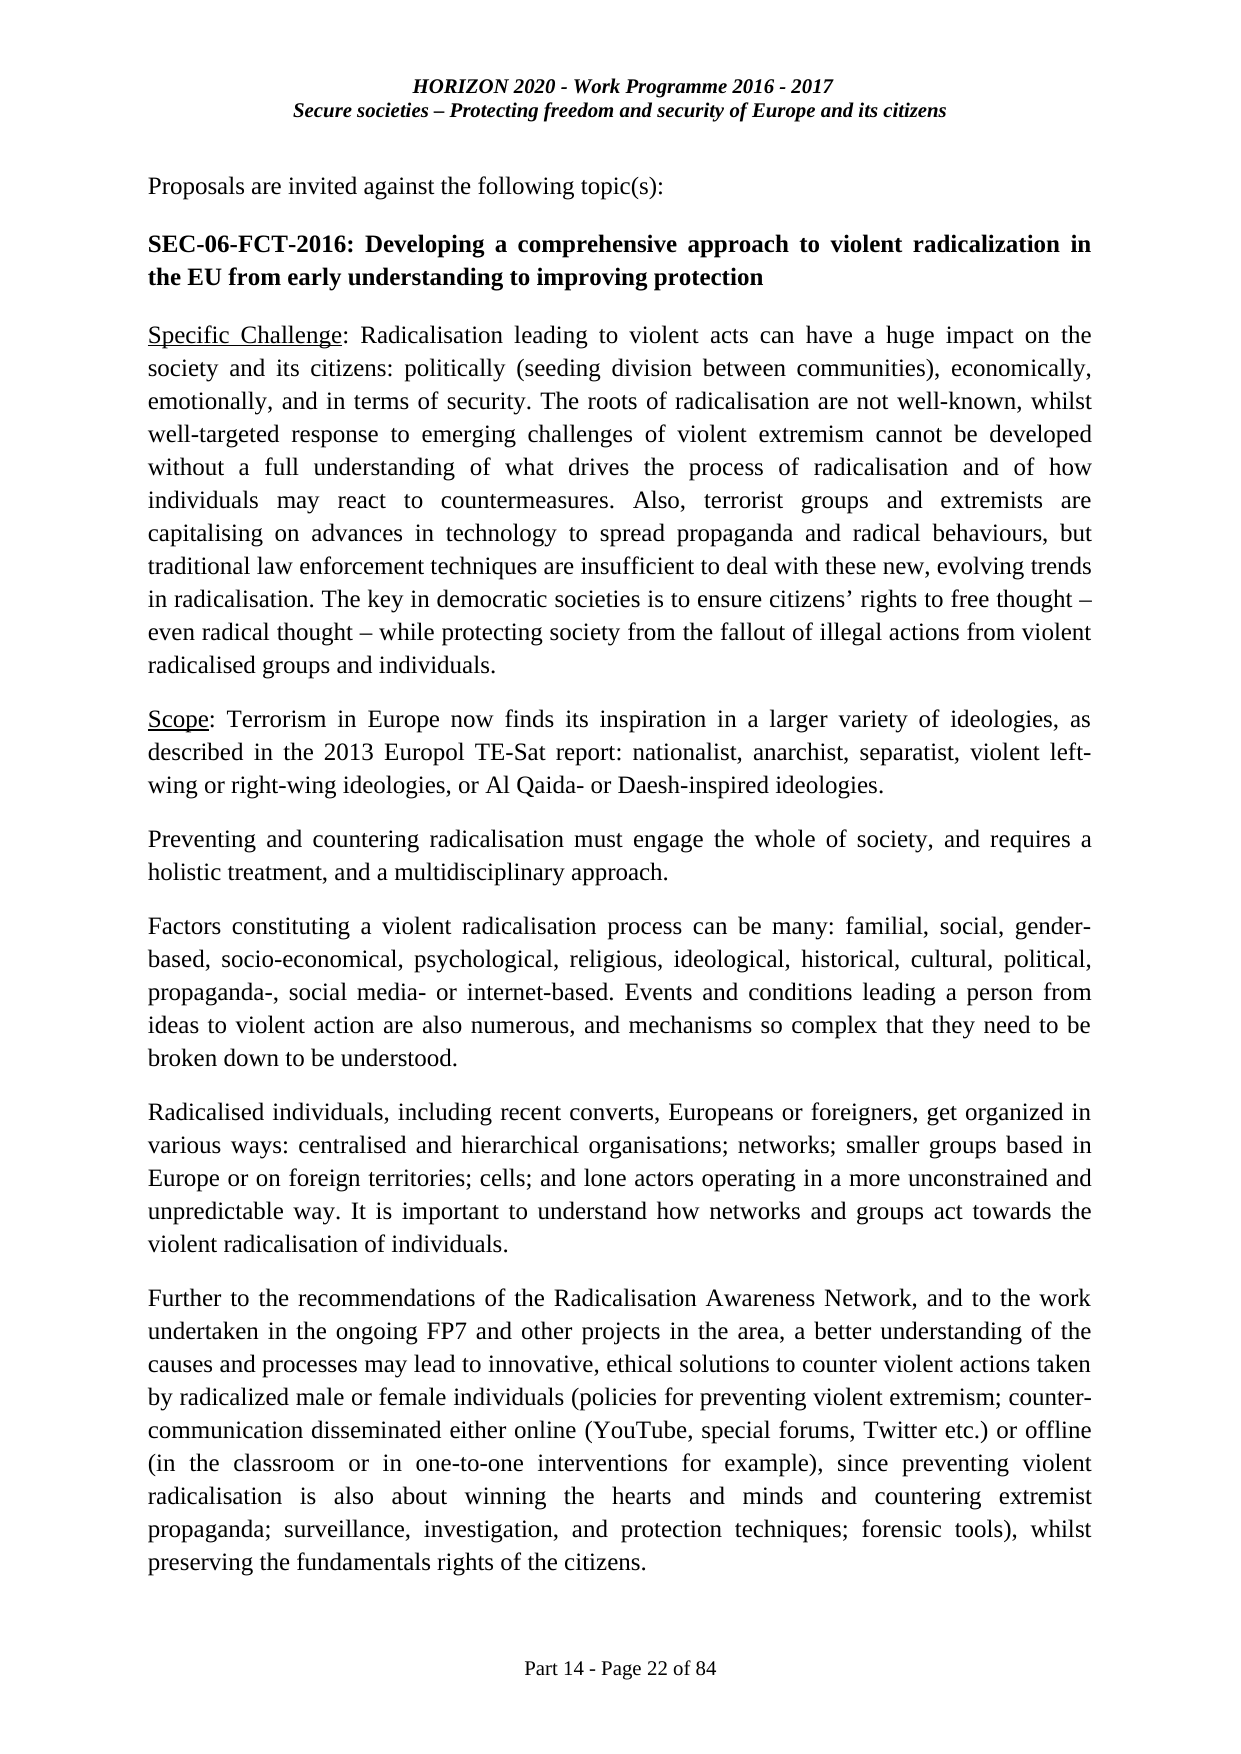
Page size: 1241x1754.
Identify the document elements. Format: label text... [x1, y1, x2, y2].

text Proposals are invited against the following topic(s): [148, 171, 1093, 200]
text Further to the recommendations of the Radicalisation Awareness Network, and to the work undertaken in the ongoing FP7 and other projects in the area, a better understanding of the causes and processes may lead to innovative, ethical solutions to counter violent actions taken by radicalized male or female individuals (policies for preventing violent extremism; counter-communication disseminated either online (YouTube, special forums, Twitter etc.) or offline (in the classroom or in one-to-one interventions for example), since preventing violent radicalisation is also about winning the hearts and minds and countering extremist propaganda; surveillance, investigation, and protection techniques; forensic tools), whilst preserving the fundamentals rights of the citizens. [148, 1283, 1093, 1576]
text Specific Challenge: Radicalisation leading to violent acts can have a huge impact on the society and its citizens: politically (seeding division between communities), economically, emotionally, and in terms of security. The roots of radicalisation are not well-known, whilst well-targeted response to emerging challenges of violent extremism cannot be developed without a full understanding of what drives the process of radicalisation and of how individuals may react to countermeasures. Also, terrorist groups and extremists are capitalising on advances in technology to spread propaganda and radical behaviours, but traditional law enforcement techniques are insufficient to deal with these new, evolving trends in radicalisation. The key in democratic societies is to ensure citizens’ rights to free thought – even radical thought – while protecting society from the fallout of illegal actions from violent radicalised groups and individuals. [148, 320, 1093, 679]
text Radicalised individuals, including recent converts, Europeans or foreigners, get organized in various ways: centralised and hierarchical organisations; networks; smaller groups based in Europe or on foreign territories; cells; and lone actors operating in a more unconstrained and unpredictable way. It is important to understand how networks and groups act towards the violent radicalisation of individuals. [148, 1097, 1093, 1258]
subtitle SEC-06-FCT-2016: Developing a comprehensive approach to violent radicalization in the EU from early understanding to improving protection [148, 229, 1093, 291]
text Factors constituting a violent radicalisation process can be many: familial, social, gender-based, socio-economical, psychological, religious, ideological, historical, cultural, political, propaganda-, social media- or internet-based. Events and conditions leading a person from ideas to violent action are also numerous, and mechanisms so complex that they need to be broken down to be understood. [148, 911, 1093, 1072]
text Scope: Terrorism in Europe now finds its inspiration in a larger variety of ideologies, as described in the 2013 Europol TE-Sat report: nationalist, anarchist, separatist, violent left-wing or right-wing ideologies, or Al Qaida- or Daesh-inspired ideologies. [148, 704, 1093, 799]
text Preventing and countering radicalisation must engage the whole of society, and requires a holistic treatment, and a multidisciplinary approach. [148, 824, 1093, 886]
